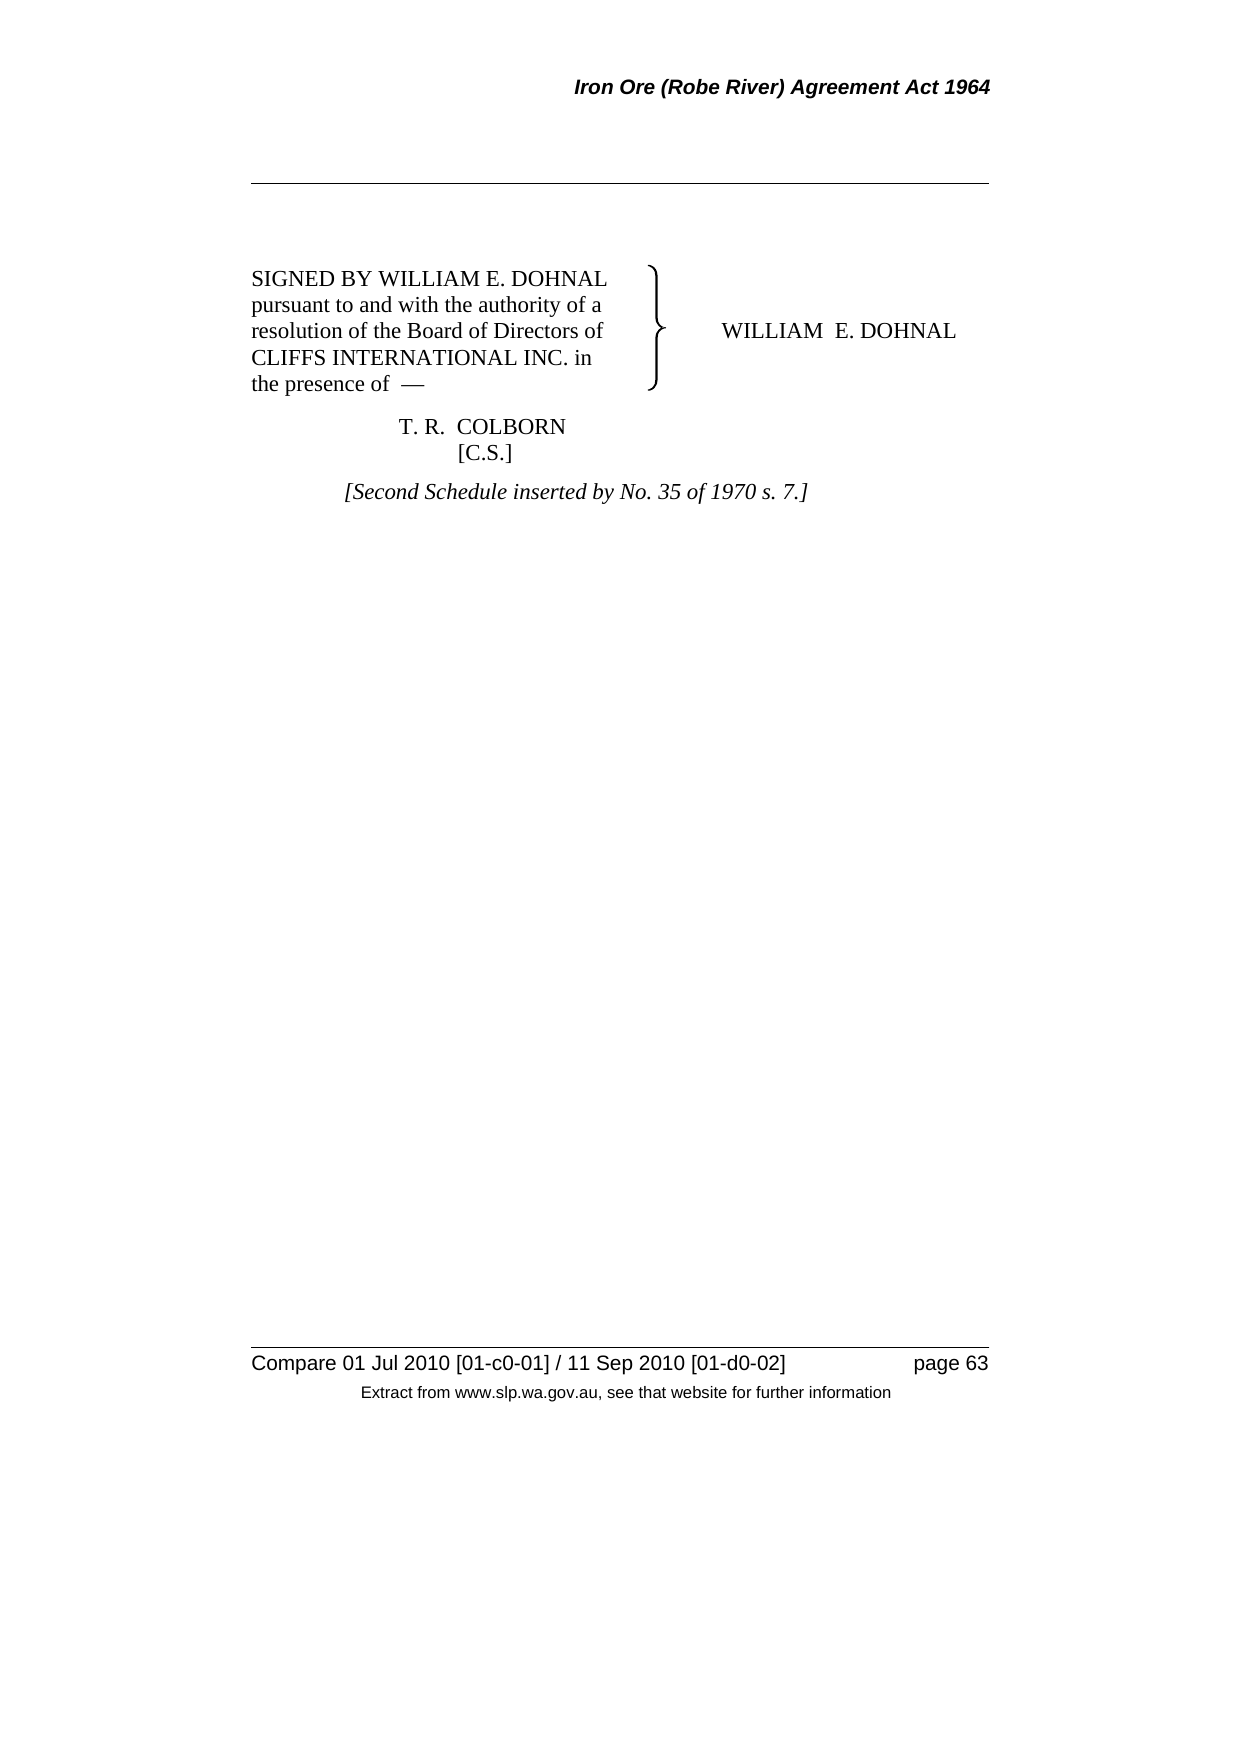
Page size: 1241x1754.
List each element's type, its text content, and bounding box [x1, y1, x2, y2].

table_header WILLIAM E. DOHNAL [710, 248, 992, 466]
table_header [635, 248, 710, 466]
text [Second Schedule inserted by No. 35 of 1970 s. 7.] [251, 478, 989, 505]
table_header SIGNED BY WILLIAM E. DOHNAL pursuant to and with the authority of a resolution of the Board of Directors of CLIFFS INTERNATIONAL INC. in the presence of — T. R. COLBORN [C.S.] [240, 248, 635, 466]
